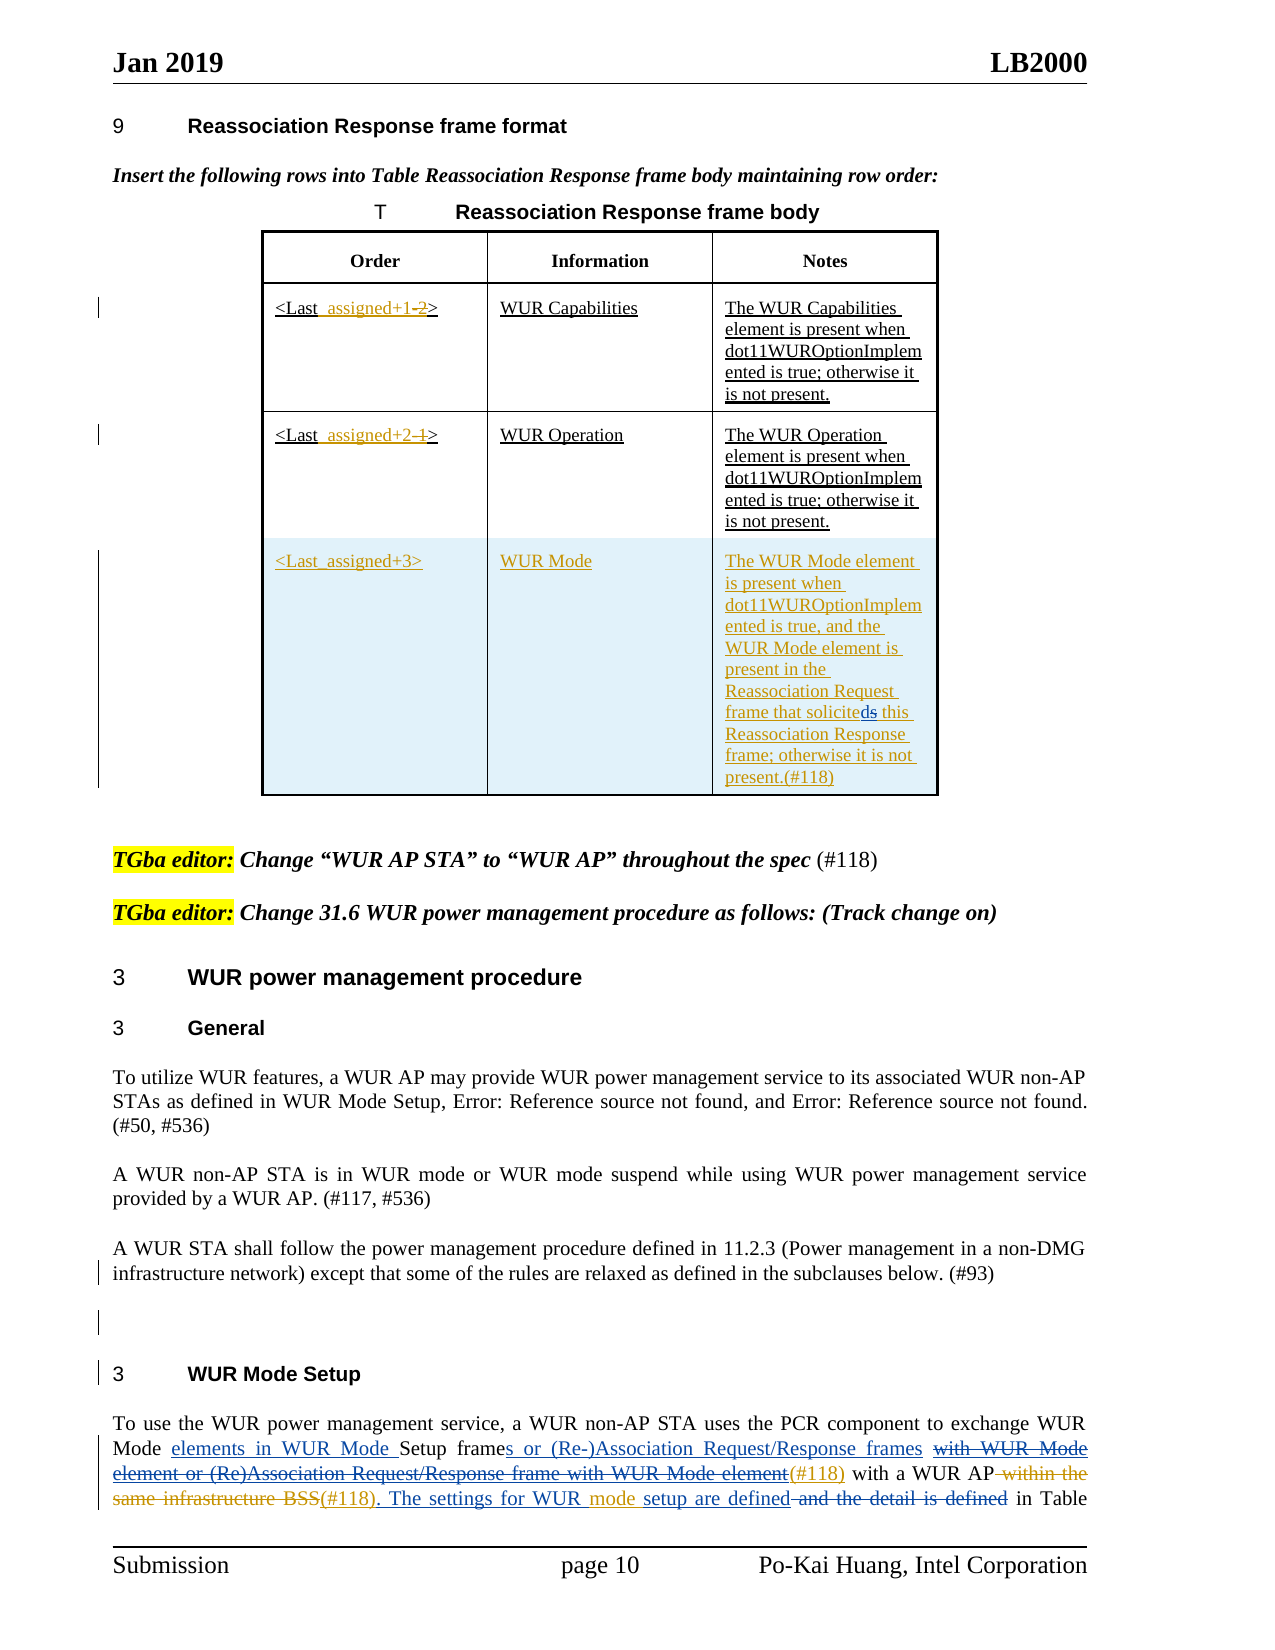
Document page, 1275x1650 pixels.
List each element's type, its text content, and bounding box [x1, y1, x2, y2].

list WUR power management procedure [112, 963, 1087, 990]
table_cell <Last> [264, 412, 487, 538]
text A WUR non-AP STA is in WUR mode or WUR mode suspend while using WUR power management service provided by a WUR AP. (#117, #536) [112, 1162, 1087, 1210]
table_cell WUR Operation [488, 412, 712, 538]
table_cell Notes [713, 233, 936, 282]
table_header Reassociation Response frame body [263, 187, 937, 230]
table_cell Information [488, 233, 712, 282]
table_cell <Last> [264, 284, 487, 411]
list Reassociation Response frame format [112, 112, 1087, 137]
table_cell WUR Capabilities [488, 284, 712, 411]
text A WUR STA shall follow the power management procedure defined in 11.2.3 (Power management in a non-DMG infrastructure network) except that some of the rules are relaxed as defined in the subclauses below. (#93) [112, 1235, 1087, 1285]
text Insert the following rows into Table 9-39 (Reassociation Response frame body) maintaining row order: [112, 162, 1087, 187]
table_cell Order [264, 233, 487, 282]
table_cell The WUR Capabilities element is present when dot11WUROptionImplemented is true; otherwise it is not present. [713, 284, 936, 411]
list WUR Mode Setup [112, 1360, 1087, 1385]
list General [112, 1015, 1087, 1040]
text TGba editor: Change “WUR AP STA” to “WUR AP” throughout the spec (#118) [234, 846, 1087, 873]
table_cell The WUR Operation element is present when dot11WUROptionImplemented is true; otherwise it is not present. [713, 412, 936, 538]
text TGba editor: Change 31.6 WUR power management procedure as follows: (Track change on) [234, 899, 1087, 925]
